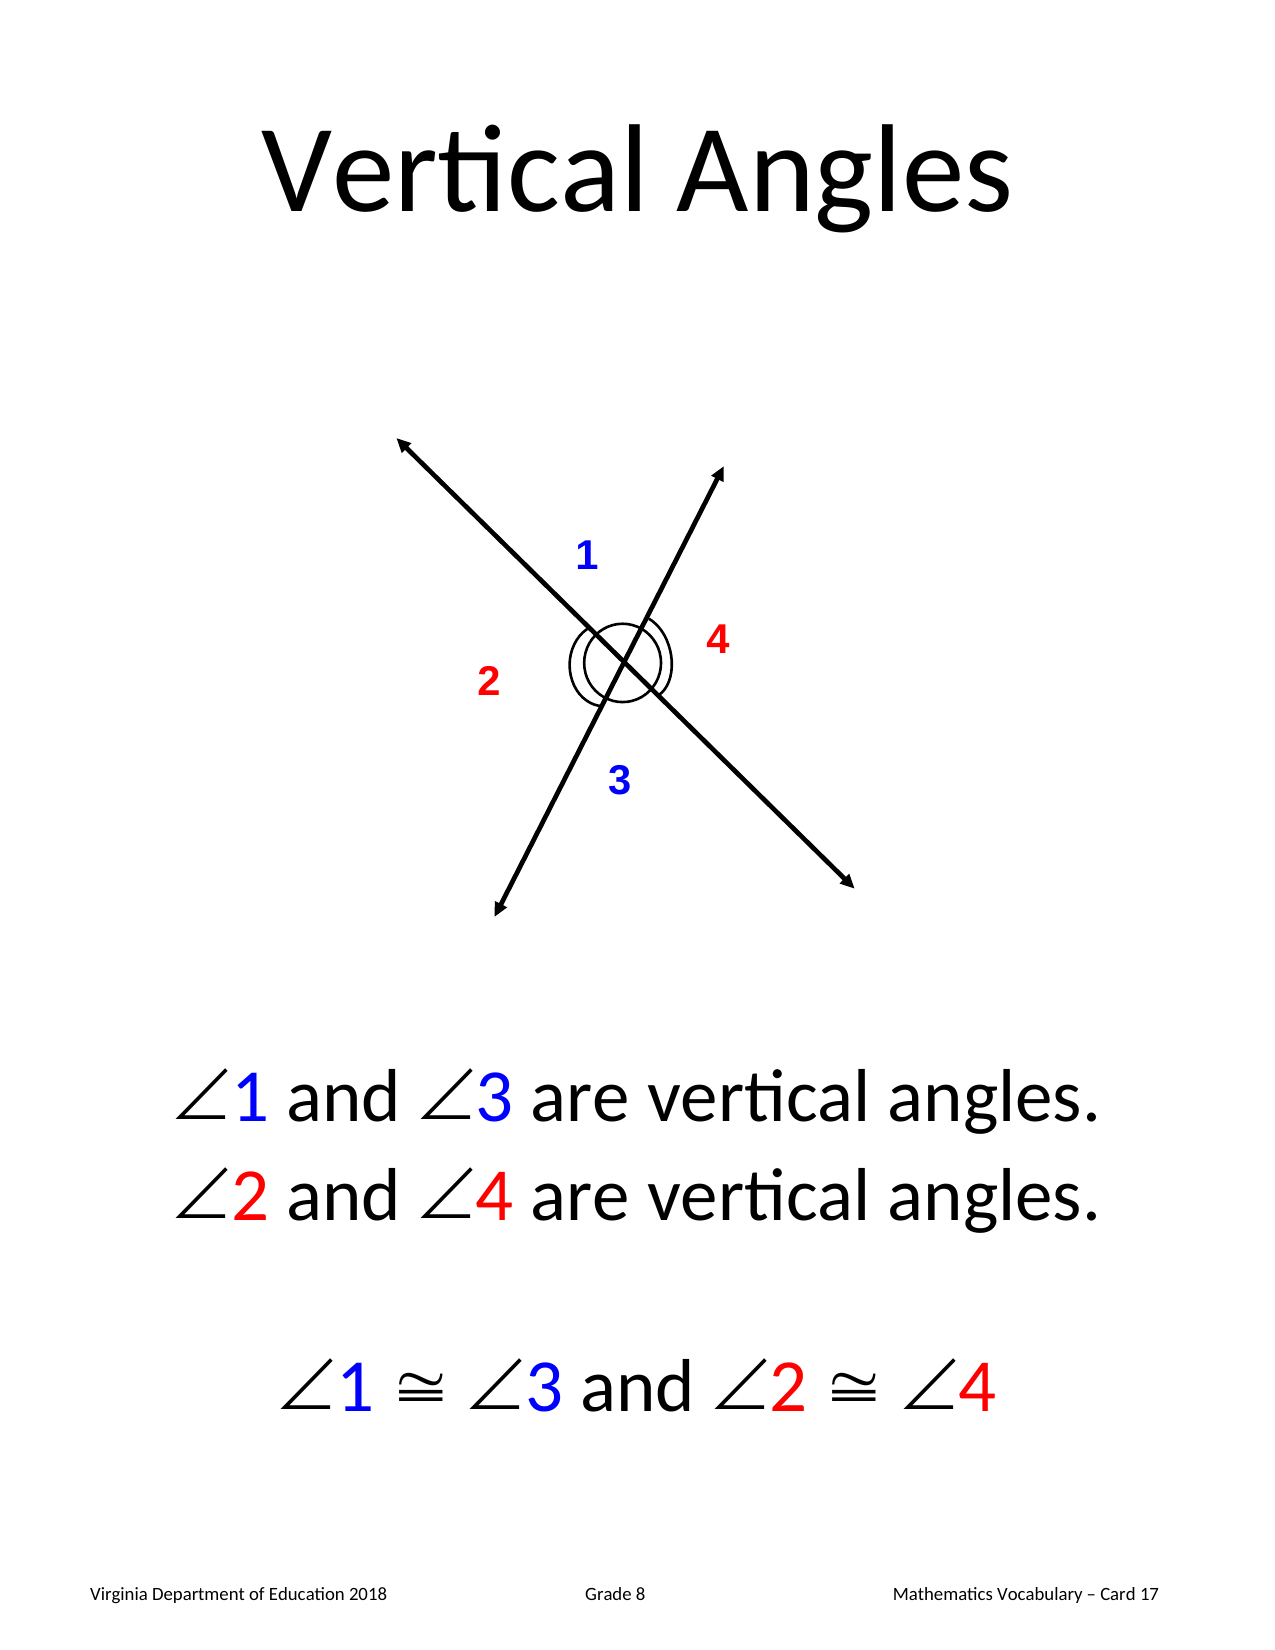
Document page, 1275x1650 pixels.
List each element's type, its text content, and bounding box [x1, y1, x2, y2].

subtitle Vertical Angles [90, 90, 1185, 243]
text 1 3 and 2 4 [90, 1331, 1185, 1430]
text 2 and 4 are vertical angles. [90, 1140, 1185, 1239]
text 1 and 3 are vertical angles. [90, 1042, 1185, 1140]
